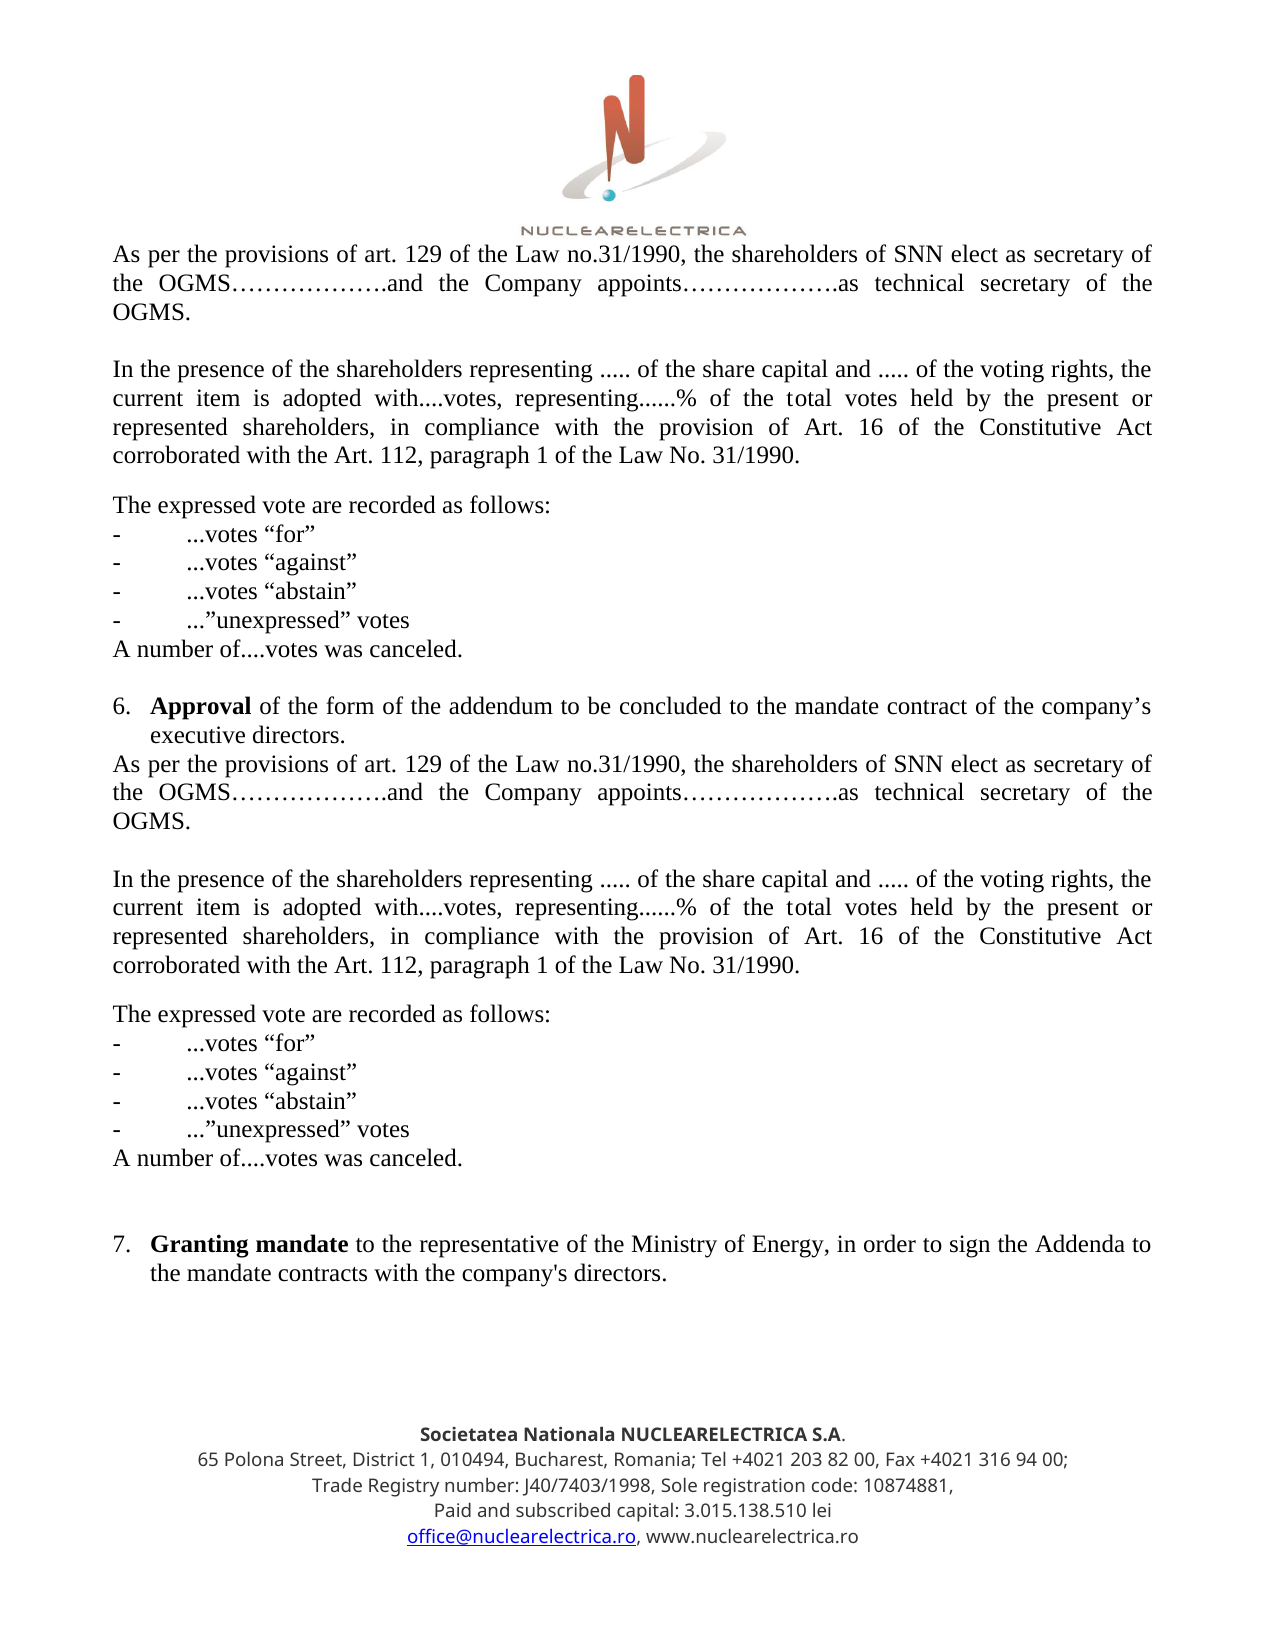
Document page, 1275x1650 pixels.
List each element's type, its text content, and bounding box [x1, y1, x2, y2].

list ...votes “for” [112, 519, 1153, 547]
list ...”unexpressed” votes [112, 1114, 1153, 1143]
text As per the provisions of art. 129 of the Law no.31/1990, the shareholders of SNN elect as secretary of the OGMS……………….and the Company appoints……………….as technical secretary of the OGMS. [112, 749, 1153, 835]
text In the presence of the shareholders representing ..... of the share capital and ..... of the voting rights, the current item is adopted with....votes, representing......% of the total votes held by the present or represented shareholders, in compliance with the provision of Art. 16 of the Constitutive Act corroborated with the Art. 112, paragraph 1 of the Law No. 31/1990. [112, 864, 1153, 979]
text In the presence of the shareholders representing ..... of the share capital and ..... of the voting rights, the current item is adopted with....votes, representing......% of the total votes held by the present or represented shareholders, in compliance with the provision of Art. 16 of the Constitutive Act corroborated with the Art. 112, paragraph 1 of the Law No. 31/1990. [112, 354, 1153, 469]
list ...votes “against” [112, 1057, 1153, 1086]
list Approval of the form of the addendum to be concluded to the mandate contract of the company’s executive directors. [112, 691, 1153, 749]
list Granting mandate to the representative of the Ministry of Energy, in order to sign the Addenda to the mandate contracts with the company's directors. [112, 1229, 1153, 1287]
list The expressed vote are recorded as follows: [112, 490, 1153, 519]
list ...votes “for” [112, 1028, 1153, 1057]
list ...votes “abstain” [112, 1086, 1153, 1114]
list A number of....votes was canceled. [112, 634, 1153, 662]
list ...votes “abstain” [112, 576, 1153, 605]
list ...votes “against” [112, 547, 1153, 576]
list The expressed vote are recorded as follows: [112, 999, 1153, 1028]
text As per the provisions of art. 129 of the Law no.31/1990, the shareholders of SNN elect as secretary of the OGMS……………….and the Company appoints……………….as technical secretary of the OGMS. [112, 239, 1153, 325]
list A number of....votes was canceled. [112, 1143, 1153, 1172]
list ...”unexpressed” votes [112, 605, 1153, 634]
